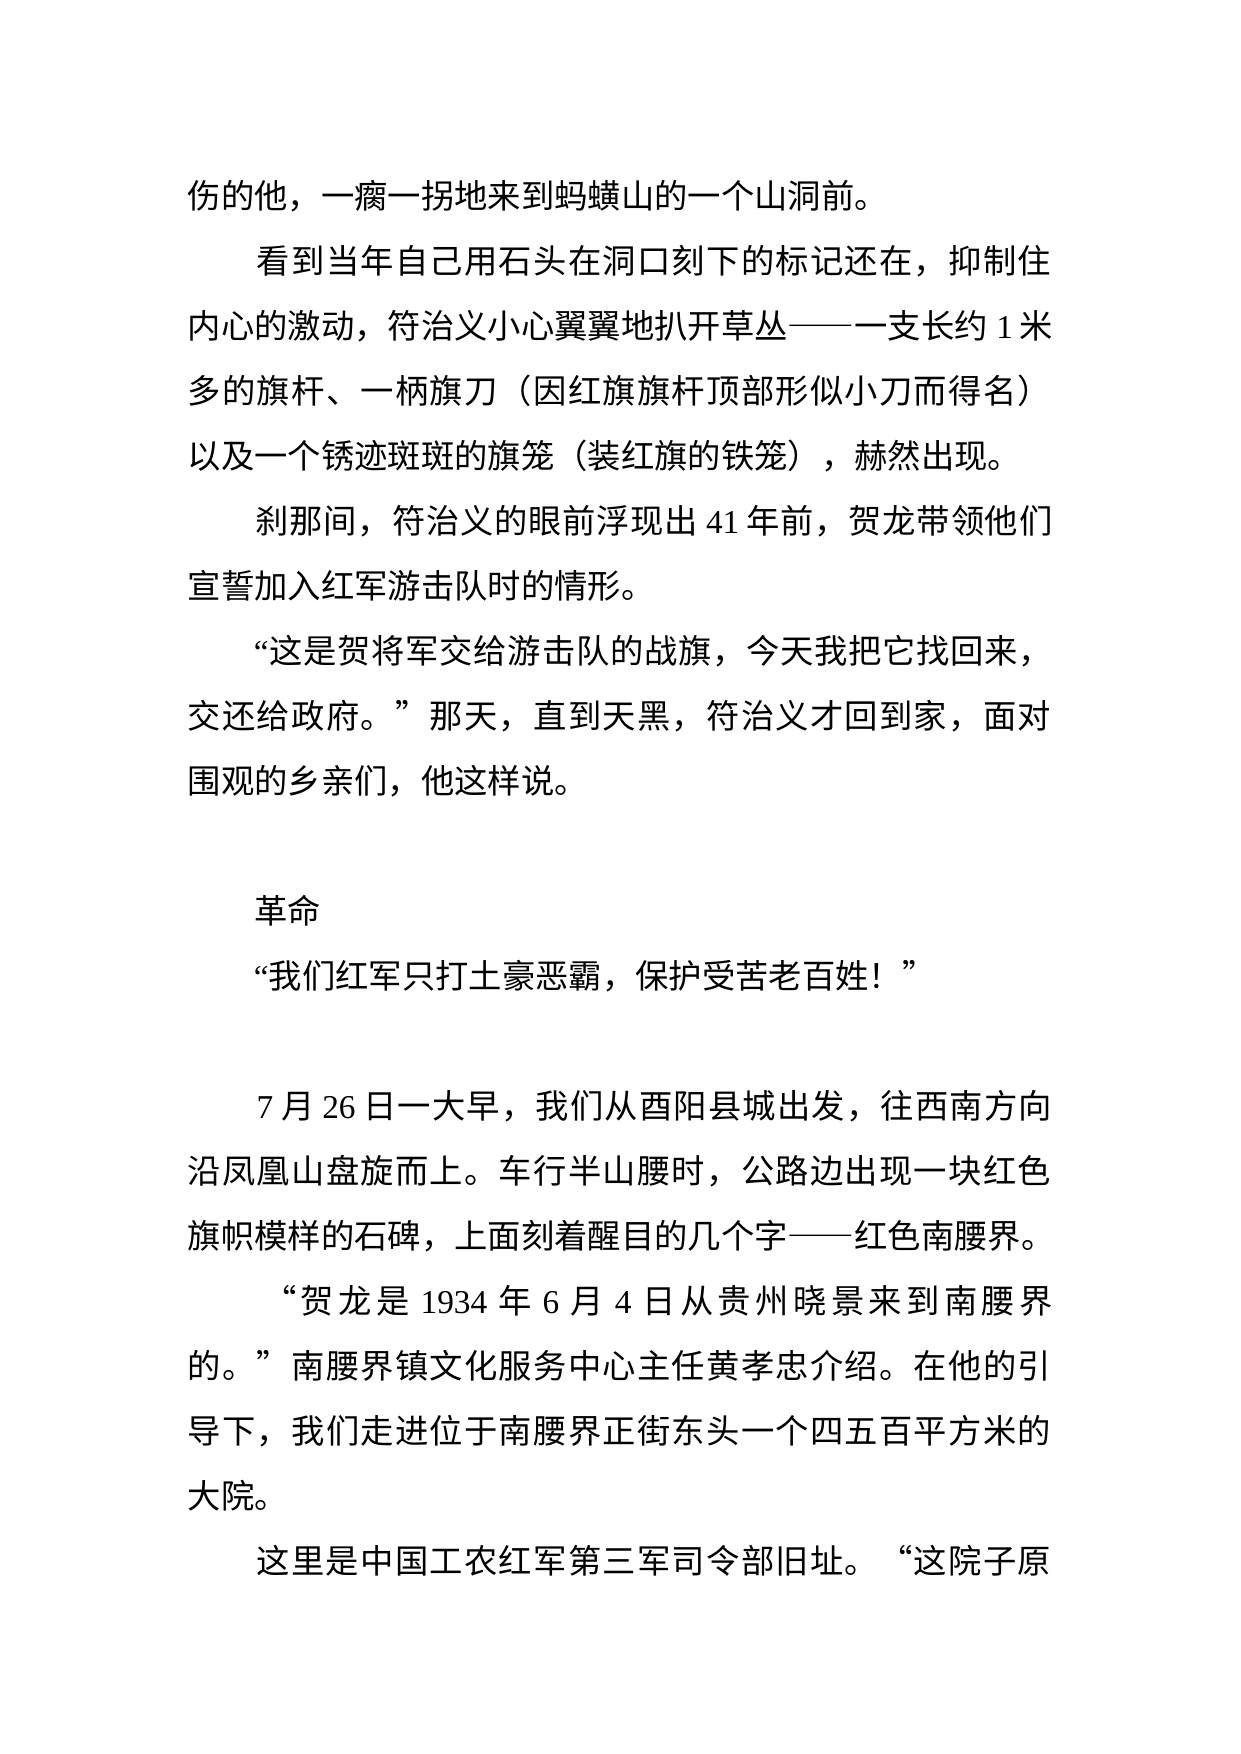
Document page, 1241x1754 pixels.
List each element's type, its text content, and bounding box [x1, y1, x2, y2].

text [187, 162, 1053, 227]
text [187, 1527, 1053, 1592]
text 刹那间，符治义的眼前浮现出41年前，贺龙带领他们宣誓加入红军游击队时的情形。 [187, 487, 1053, 617]
text “贺龙是1934年6月4日从贵州晓景来到南腰界的。”南腰界镇文化服务中心主任黄孝忠介绍。在他的引导下，我们走进位于南腰界正街东头一个四五百平方米的大院。 [187, 1267, 1053, 1527]
text 7月26日一大早，我们从酉阳县城出发，往西南方向，沿凤凰山盘旋而上。车行半山腰时，公路边出现一块红色旗帜模样的石碑，上面刻着醒目的几个字——红色南腰界。 [187, 1072, 1053, 1267]
text “我们红军只打土豪恶霸，保护受苦老百姓！” [187, 942, 1053, 1007]
text “这是贺将军交给游击队的战旗，今天我把它找回来，交还给政府。”那天，直到天黑，符治义才回到家，面对围观的乡亲们，他这样说。 [187, 617, 1053, 812]
text 看到当年自己用石头在洞口刻下的标记还在，抑制住内心的激动，符治义小心翼翼地扒开草丛——一支长约1米多的旗杆、一柄旗刀（因红旗旗杆顶部形似小刀而得名），以及一个锈迹斑斑的旗笼（装红旗的铁笼），赫然出现。 [187, 227, 1053, 487]
text 革命 [187, 877, 1053, 942]
